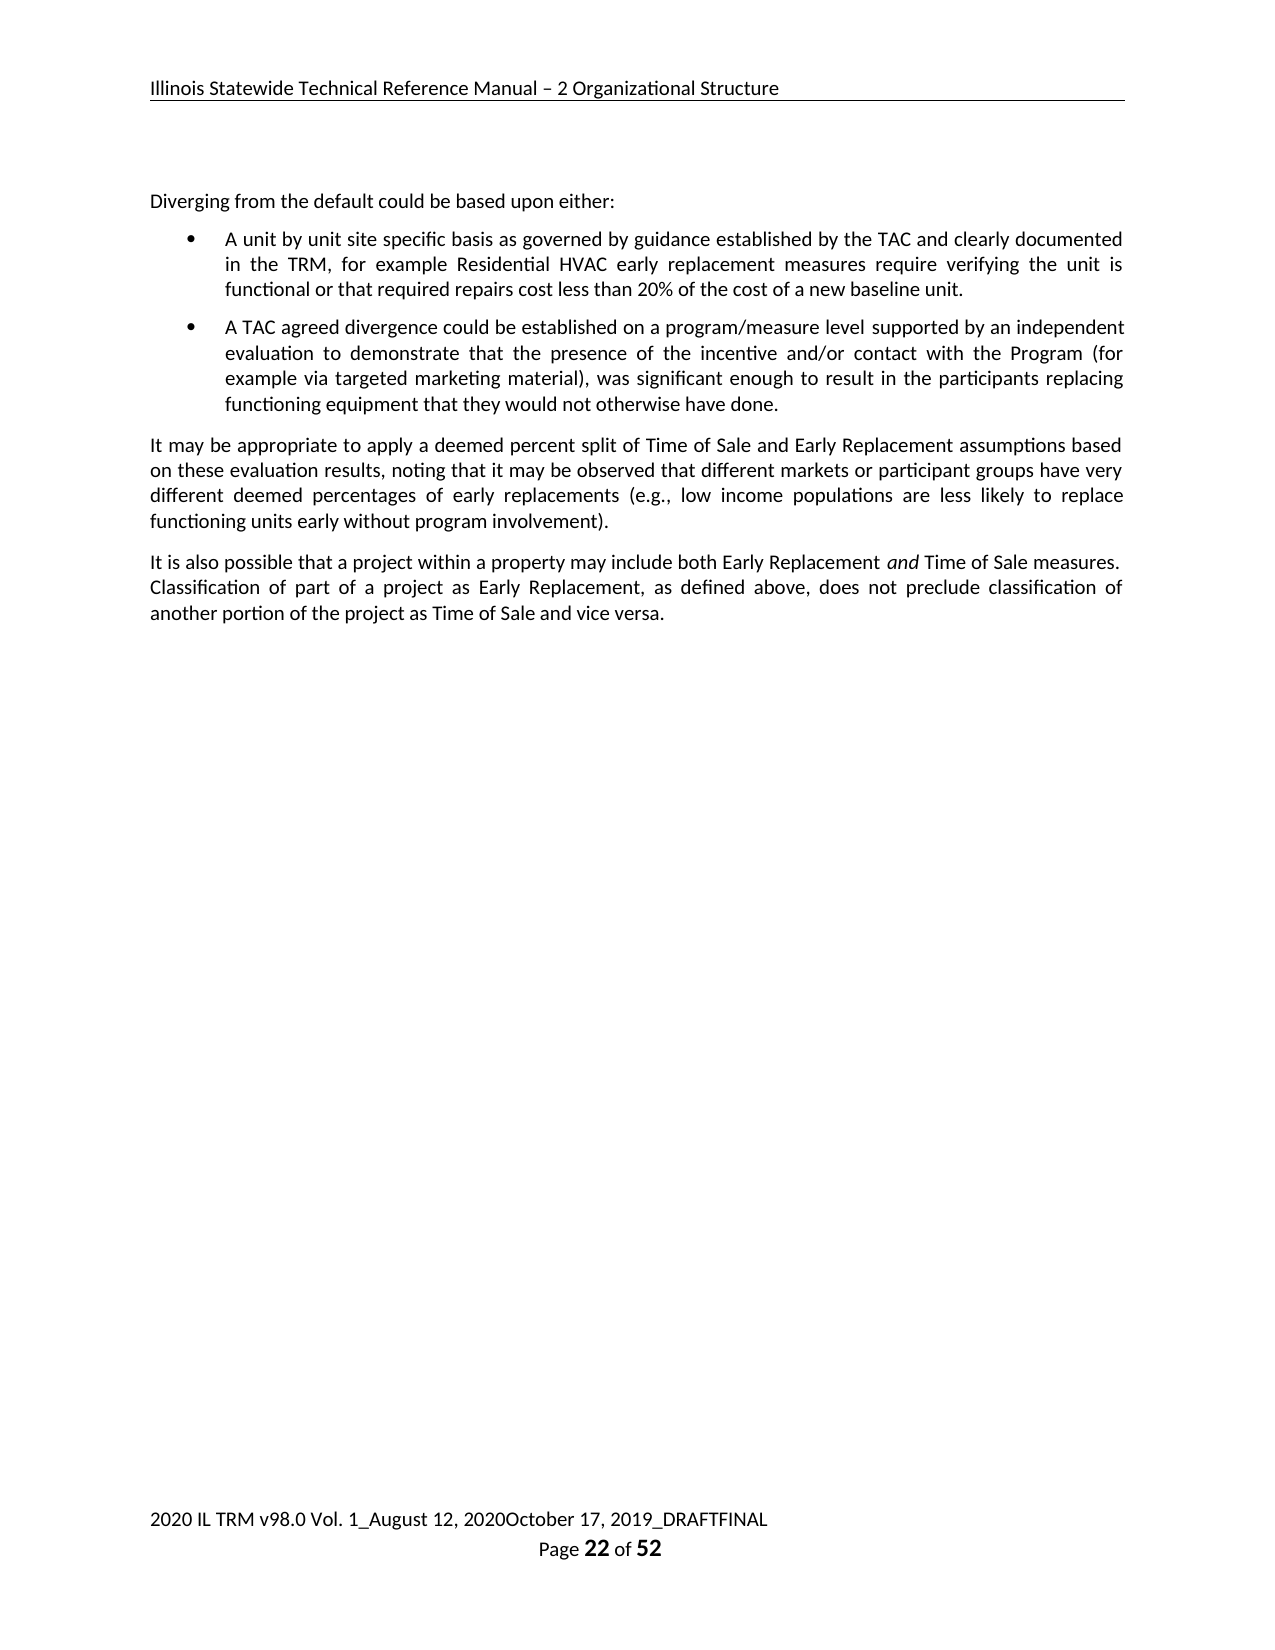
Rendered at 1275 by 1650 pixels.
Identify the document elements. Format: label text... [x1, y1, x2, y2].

list A TAC agreed divergence could be established on a program/measure level supported by an independent evaluation to demonstrate that the presence of the incentive and/or contact with the Program (for example via targeted marketing material), was significant enough to result in the participants replacing functioning equipment that they would not otherwise have done. [187, 314, 1125, 416]
text It may be appropriate to apply a deemed percent split of Time of Sale and Early Replacement assumptions based on these evaluation results, noting that it may be observed that different markets or participant groups have very different deemed percentages of early replacements (e.g., low income populations are less likely to replace functioning units early without program involvement). [150, 432, 1125, 533]
text Diverging from the default could be based upon either: [150, 188, 1125, 213]
list A unit by unit site specific basis as governed by guidance established by the TAC and clearly documented in the TRM, for example Residential HVAC early replacement measures require verifying the unit is functional or that required repairs cost less than 20% of the cost of a new baseline unit. [187, 226, 1125, 302]
text It is also possible that a project within a property may include both Early Replacement and Time of Sale measures. Classification of part of a project as Early Replacement, as defined above, does not preclude classification of another portion of the project as Time of Sale and vice versa. [150, 549, 1125, 625]
